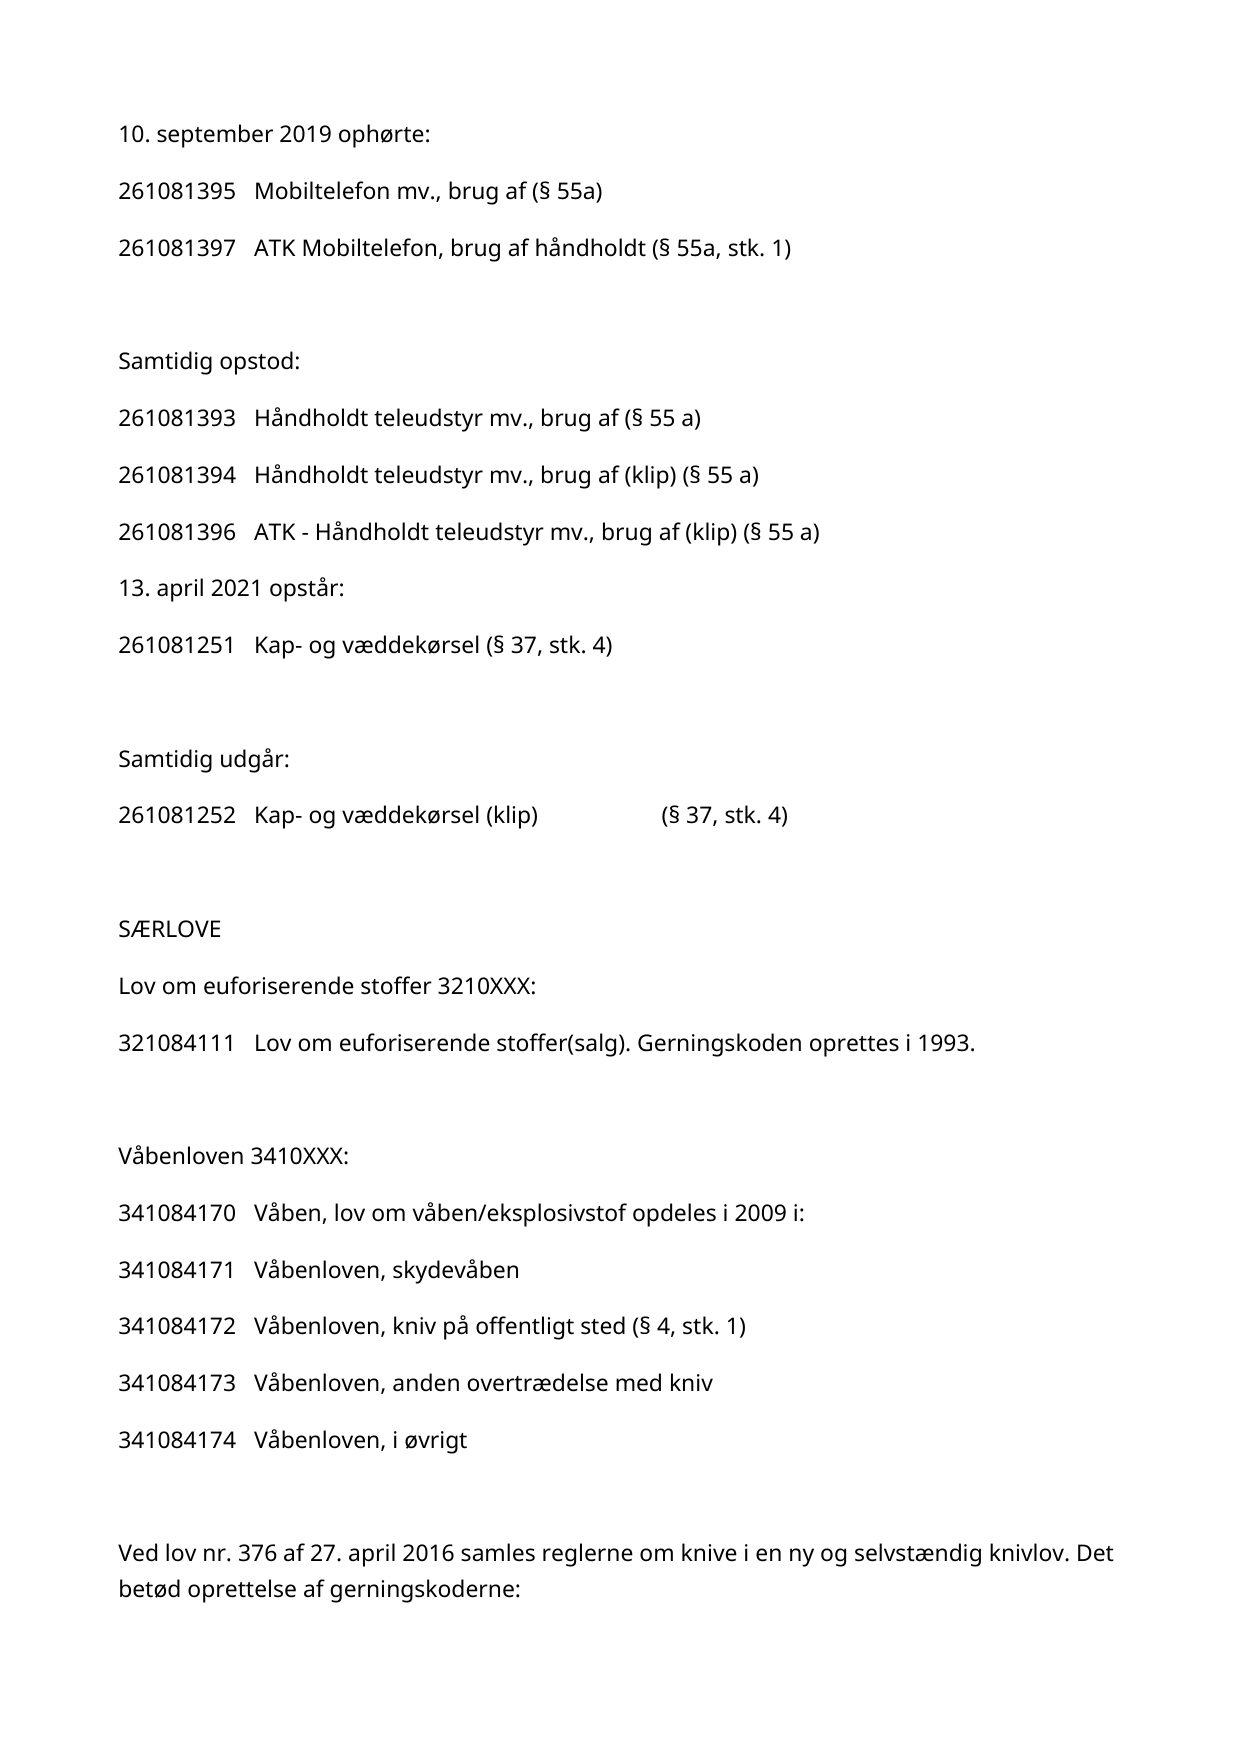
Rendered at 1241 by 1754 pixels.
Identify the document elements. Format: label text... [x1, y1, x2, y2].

text 261081251 Kap- og væddekørsel (§ 37, stk. 4) [118, 629, 1122, 660]
text 341084174 Våbenloven, i øvrigt [118, 1424, 1122, 1455]
text Ved lov nr. 376 af 27. april 2016 samles reglerne om knive i en ny og selvstændig knivlov. Det betød oprettelse af gerningskoderne: [118, 1537, 1122, 1604]
text Lov om euforiserende stoffer 3210XXX: [118, 970, 1122, 1001]
text 10. september 2019 ophørte: [118, 118, 1122, 149]
text 261081252 Kap- og væddekørsel (klip) (§ 37, stk. 4) [118, 799, 1122, 831]
text SÆRLOVE [118, 913, 1122, 944]
text 261081397 ATK Mobiltelefon, brug af håndholdt (§ 55a, stk. 1) [118, 232, 1122, 263]
text 261081394 Håndholdt teleudstyr mv., brug af (klip) (§ 55 a) [118, 459, 1122, 490]
text 13. april 2021 opstår: [118, 572, 1122, 603]
text 261081393 Håndholdt teleudstyr mv., brug af (§ 55 a) [118, 402, 1122, 433]
text Våbenloven 3410XXX: [118, 1140, 1122, 1171]
text Samtidig opstod: [118, 345, 1122, 376]
text 341084170 Våben, lov om våben/eksplosivstof opdeles i 2009 i: [118, 1197, 1122, 1228]
text 341084172 Våbenloven, kniv på offentligt sted (§ 4, stk. 1) [118, 1310, 1122, 1342]
text 261081396 ATK - Håndholdt teleudstyr mv., brug af (klip) (§ 55 a) [118, 516, 1122, 547]
text 341084173 Våbenloven, anden overtrædelse med kniv [118, 1367, 1122, 1398]
text 341084171 Våbenloven, skydevåben [118, 1253, 1122, 1285]
text 321084111 Lov om euforiserende stoffer(salg). Gerningskoden oprettes i 1993. [118, 1026, 1122, 1058]
text 261081395 Mobiltelefon mv., brug af (§ 55a) [118, 175, 1122, 206]
text Samtidig udgår: [118, 743, 1122, 774]
